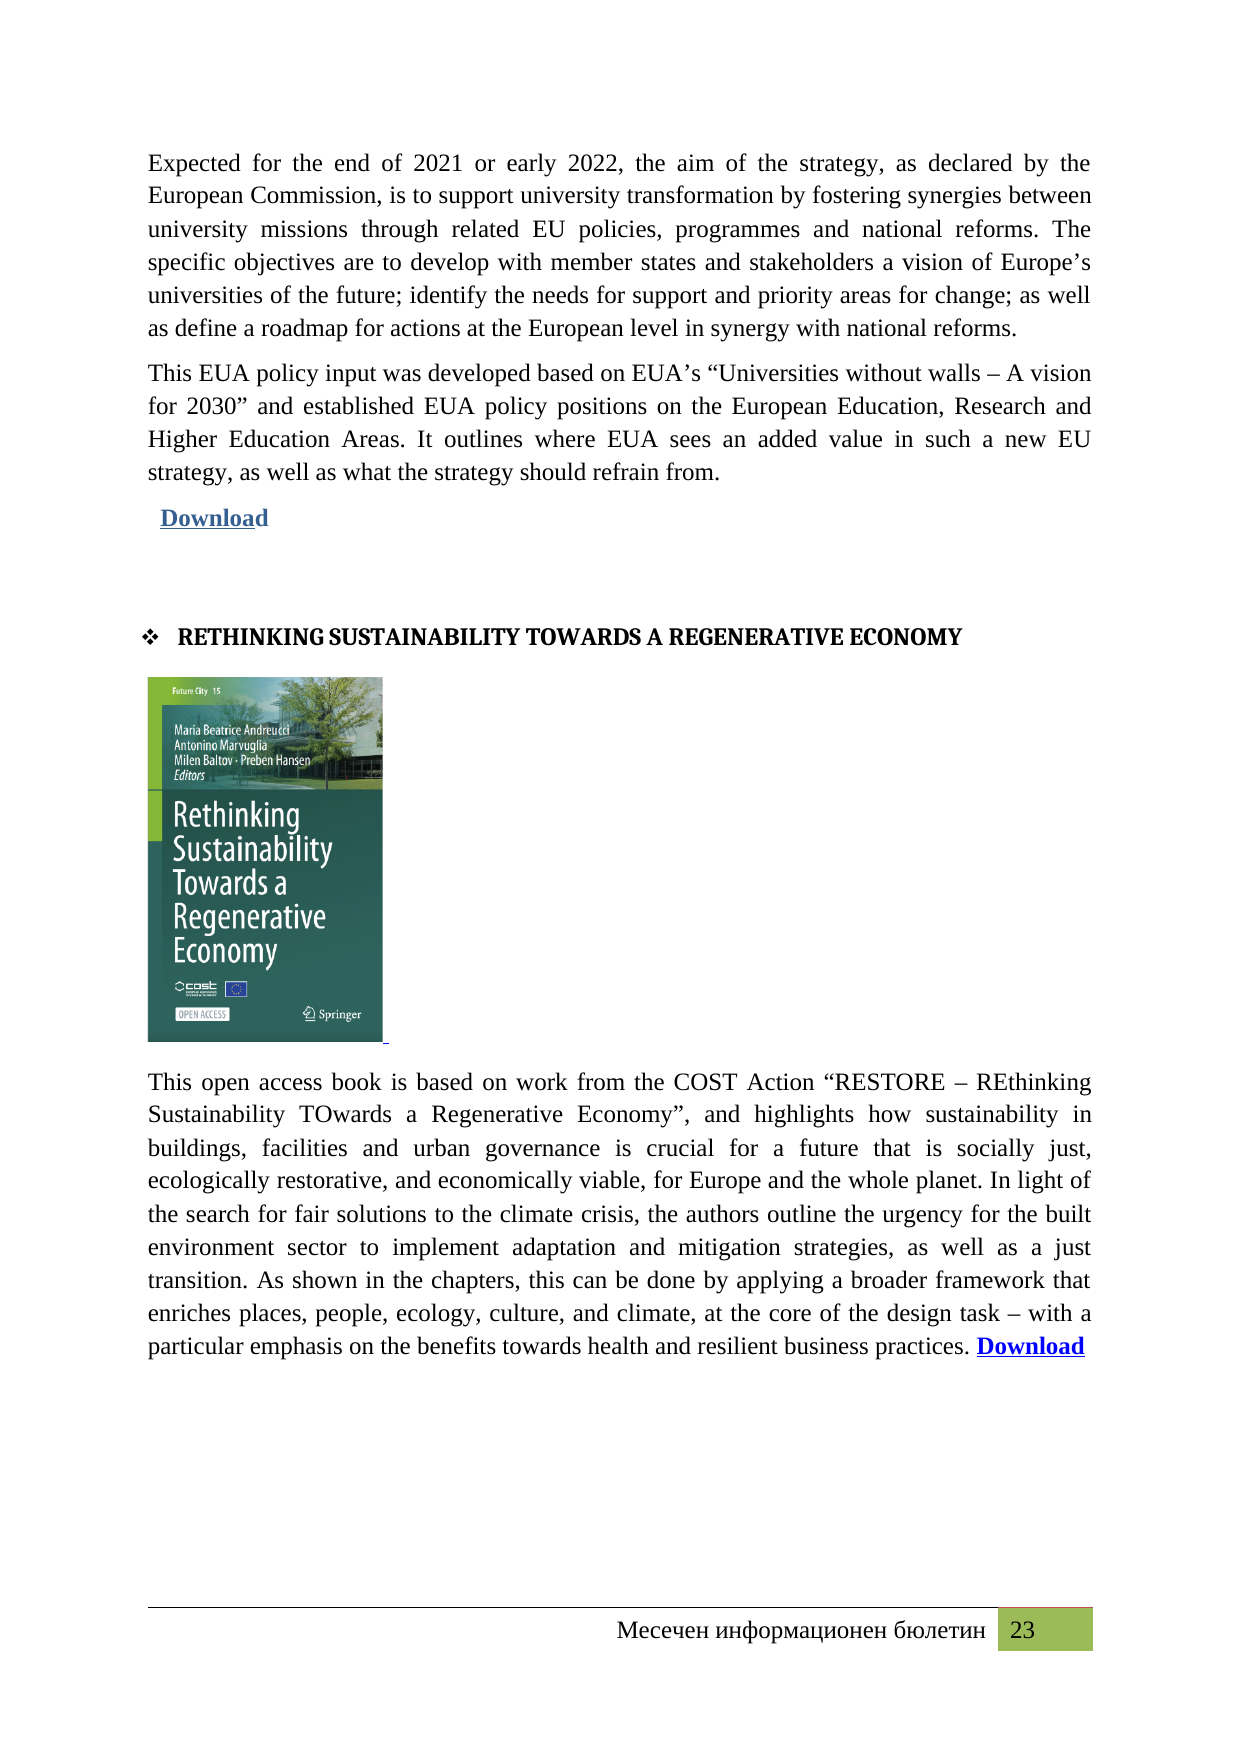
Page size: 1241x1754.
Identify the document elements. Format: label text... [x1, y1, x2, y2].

subtitle Rethinking Sustainability Towards a Regenerative Economy [140, 623, 1093, 652]
text This EUA policy input was developed based on EUA’s “Universities without walls – A vision for 2030” and established EUA policy positions on the European Education, Research and Higher Education Areas. It outlines where EUA sees an added value in such a new EU strategy, as well as what the strategy should refrain from. [148, 358, 1093, 486]
picture [147, 677, 383, 1042]
text Download [148, 503, 1093, 532]
text Expected for the end of 2021 or early 2022, the aim of the strategy, as declared by the European Commission, is to support university transformation by fostering synergies between university missions through related EU policies, programmes and national reforms. The specific objectives are to develop with member states and stakeholders a vision of Europe’s universities of the future; identify the needs for support and priority areas for change; as well as define a roadmap for actions at the European level in synergy with national reforms. [148, 148, 1093, 341]
